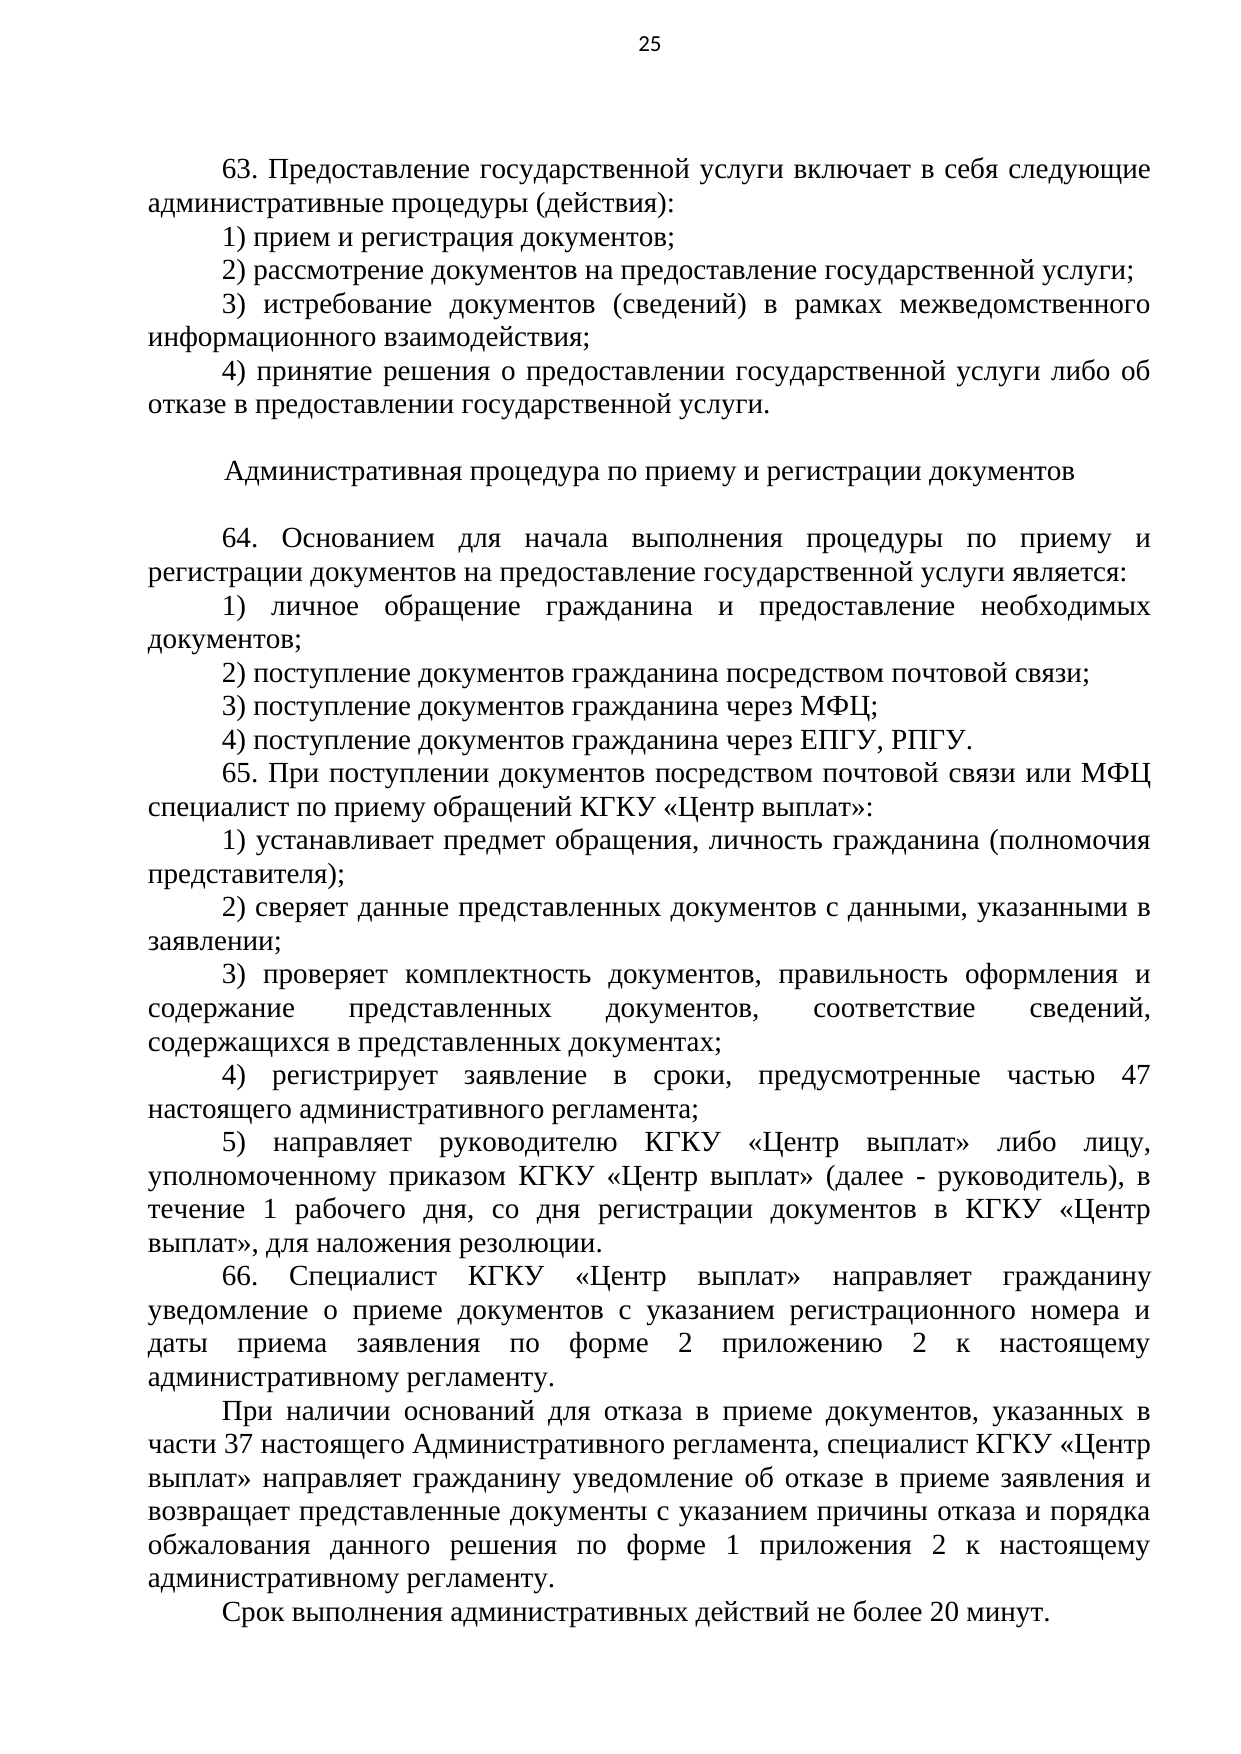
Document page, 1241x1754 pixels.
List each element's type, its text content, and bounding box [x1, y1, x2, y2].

title Административная процедура по приему и регистрации документов [148, 453, 1152, 487]
text 4) поступление документов гражданина через ЕПГУ, РПГУ. [148, 722, 1152, 755]
text 1) устанавливает предмет обращения, личность гражданина (полномочия представителя); [148, 822, 1152, 889]
text 1) личное обращение гражданина и предоставление необходимых документов; [148, 588, 1152, 655]
text 3) поступление документов гражданина через МФЦ; [148, 688, 1152, 722]
text 4) регистрирует заявление в сроки, предусмотренные частью 47 настоящего административного регламента; [148, 1057, 1152, 1124]
text При наличии оснований для отказа в приеме документов, указанных в части 37 настоящего Административного регламента, специалист КГКУ «Центр выплат» направляет гражданину уведомление об отказе в приеме заявления и возвращает представленные документы с указанием причины отказа и порядка обжалования данного решения по форме 1 приложения 2 к настоящему административному регламенту. [148, 1393, 1152, 1594]
text 5) направляет руководителю КГКУ «Центр выплат» либо лицу, уполномоченному приказом КГКУ «Центр выплат» (далее - руководитель), в течение 1 рабочего дня, со дня регистрации документов в КГКУ «Центр выплат», для наложения резолюции. [148, 1124, 1152, 1258]
text 1) прием и регистрация документов; [148, 219, 1152, 252]
text 3) проверяет комплектность документов, правильность оформления и содержание представленных документов, соответствие сведений, содержащихся в представленных документах; [148, 957, 1152, 1057]
text 2) сверяет данные представленных документов с данными, указанными в заявлении; [148, 889, 1152, 957]
text 65. При поступлении документов посредством почтовой связи или МФЦ специалист по приему обращений КГКУ «Центр выплат»: [148, 755, 1152, 822]
text 63. Предоставление государственной услуги включает в себя следующие административные процедуры (действия): [148, 152, 1152, 219]
text 2) рассмотрение документов на предоставление государственной услуги; [148, 252, 1152, 286]
text 3) истребование документов (сведений) в рамках межведомственного информационного взаимодействия; [148, 286, 1152, 353]
text 66. Специалист КГКУ «Центр выплат» направляет гражданину уведомление о приеме документов с указанием регистрационного номера и даты приема заявления по форме 2 приложению 2 к настоящему административному регламенту. [148, 1258, 1152, 1393]
text 4) принятие решения о предоставлении государственной услуги либо об отказе в предоставлении государственной услуги. [148, 353, 1152, 420]
text 2) поступление документов гражданина посредством почтовой связи; [148, 655, 1152, 688]
text 64. Основанием для начала выполнения процедуры по приему и регистрации документов на предоставление государственной услуги является: [148, 521, 1152, 588]
text Срок выполнения административных действий не более 20 минут. [148, 1594, 1152, 1627]
